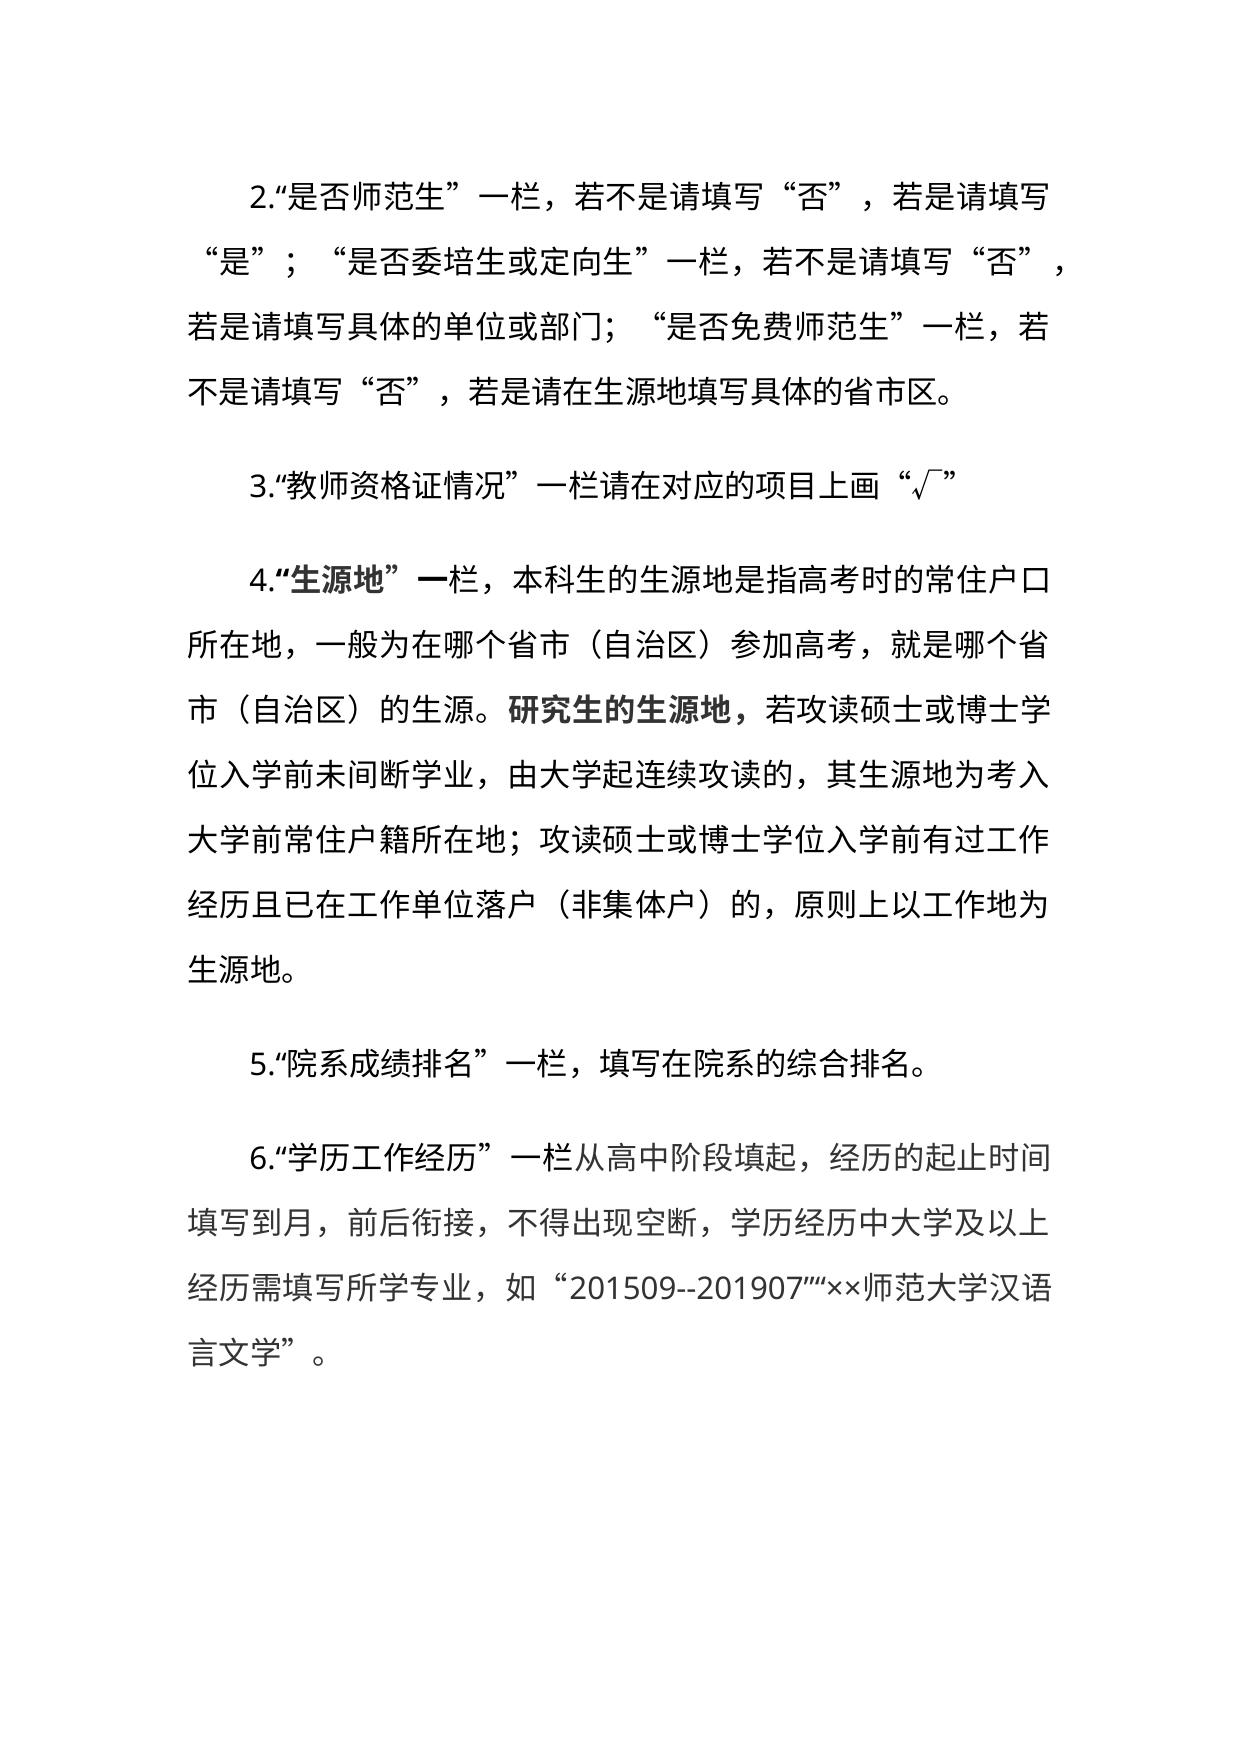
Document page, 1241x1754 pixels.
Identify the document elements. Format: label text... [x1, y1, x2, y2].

text 4.“生源地”一栏，本科生的生源地是指高考时的常住户口所在地，一般为在哪个省市（自治区）参加高考，就是哪个省市（自治区）的生源。研究生的生源地，若攻读硕士或博士学位入学前未间断学业，由大学起连续攻读的，其生源地为考入大学前常住户籍所在地；攻读硕士或博士学位入学前有过工作经历且已在工作单位落户（非集体户）的，原则上以工作地为生源地。 [187, 545, 1053, 1000]
text 6.“学历工作经历”一栏从高中阶段填起，经历的起止时间填写到月，前后衔接，不得出现空断，学历经历中大学及以上经历需填写所学专业，如“201509--201907”“××师范大学汉语言文学”。 [187, 1124, 1053, 1384]
text 5.“院系成绩排名”一栏，填写在院系的综合排名。 [187, 1029, 1053, 1094]
text 3.“教师资格证情况”一栏请在对应的项目上画“√” [187, 451, 1053, 516]
text 2.“是否师范生”一栏，若不是请填写“否”，若是请填写“是”；“是否委培生或定向生”一栏，若不是请填写“否”，若是请填写具体的单位或部门；“是否免费师范生”一栏，若不是请填写“否”，若是请在生源地填写具体的省市区。 [187, 162, 1053, 422]
